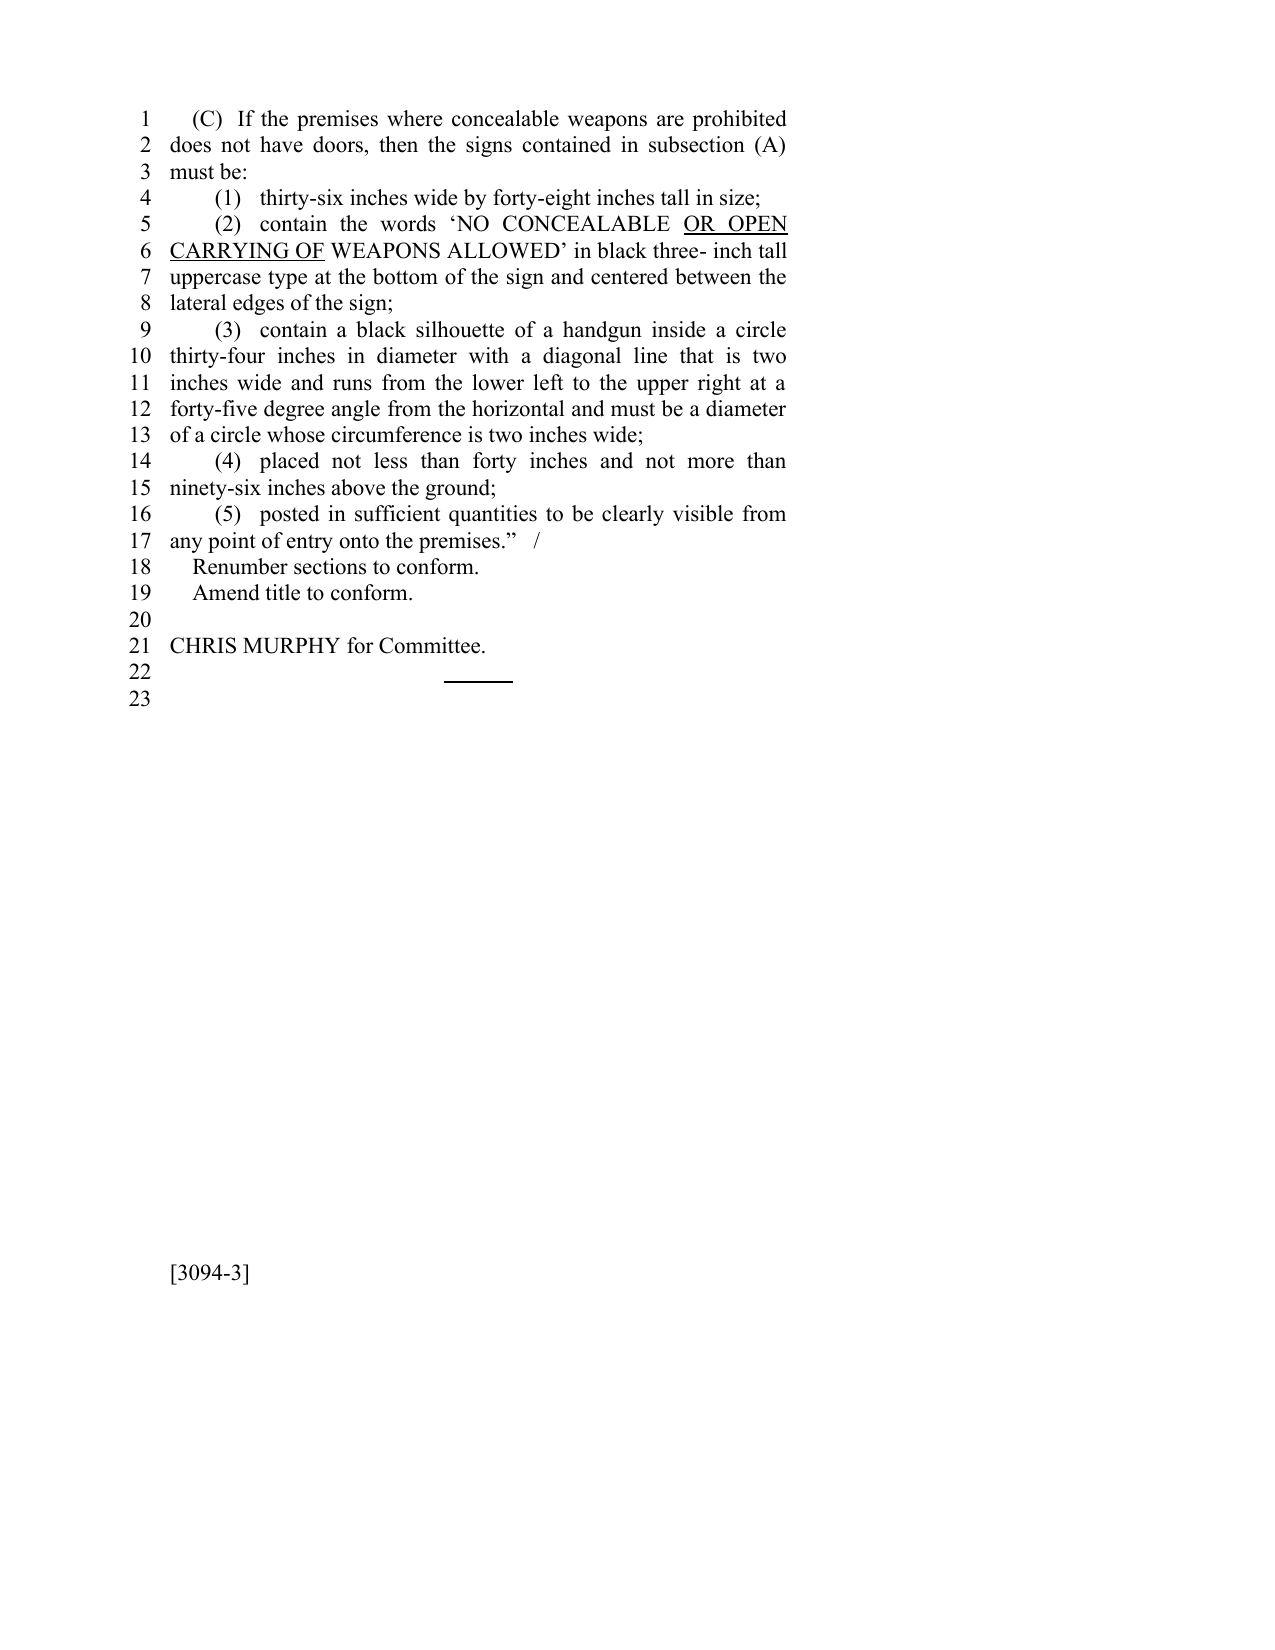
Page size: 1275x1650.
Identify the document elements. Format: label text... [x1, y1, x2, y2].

text (2) contain the words ‘NO CONCEALABLE OR OPEN CARRYING OF WEAPONS ALLOWED’ in black three- inch tall uppercase type at the bottom of the sign and centered between the lateral edges of the sign; [169, 210, 787, 316]
text (1) thirty-six inches wide by forty-eight inches tall in size; [169, 184, 787, 210]
text (C) If the premises where concealable weapons are prohibited does not have doors, then the signs contained in subsection (A) must be: [169, 105, 787, 184]
text (5) posted in sufficient quantities to be clearly visible from any point of entry onto the premises.” / [169, 500, 787, 553]
text CHRIS MURPHY for Committee. [169, 632, 787, 658]
text (3) contain a black silhouette of a handgun inside a circle thirty-four inches in diameter with a diagonal line that is two inches wide and runs from the lower left to the upper right at a forty-five degree angle from the horizontal and must be a diameter of a circle whose circumference is two inches wide; [169, 316, 787, 448]
text (4) placed not less than forty inches and not more than ninety-six inches above the ground; [169, 448, 787, 500]
text Amend title to conform. [169, 579, 787, 606]
text Renumber sections to conform. [169, 553, 787, 579]
